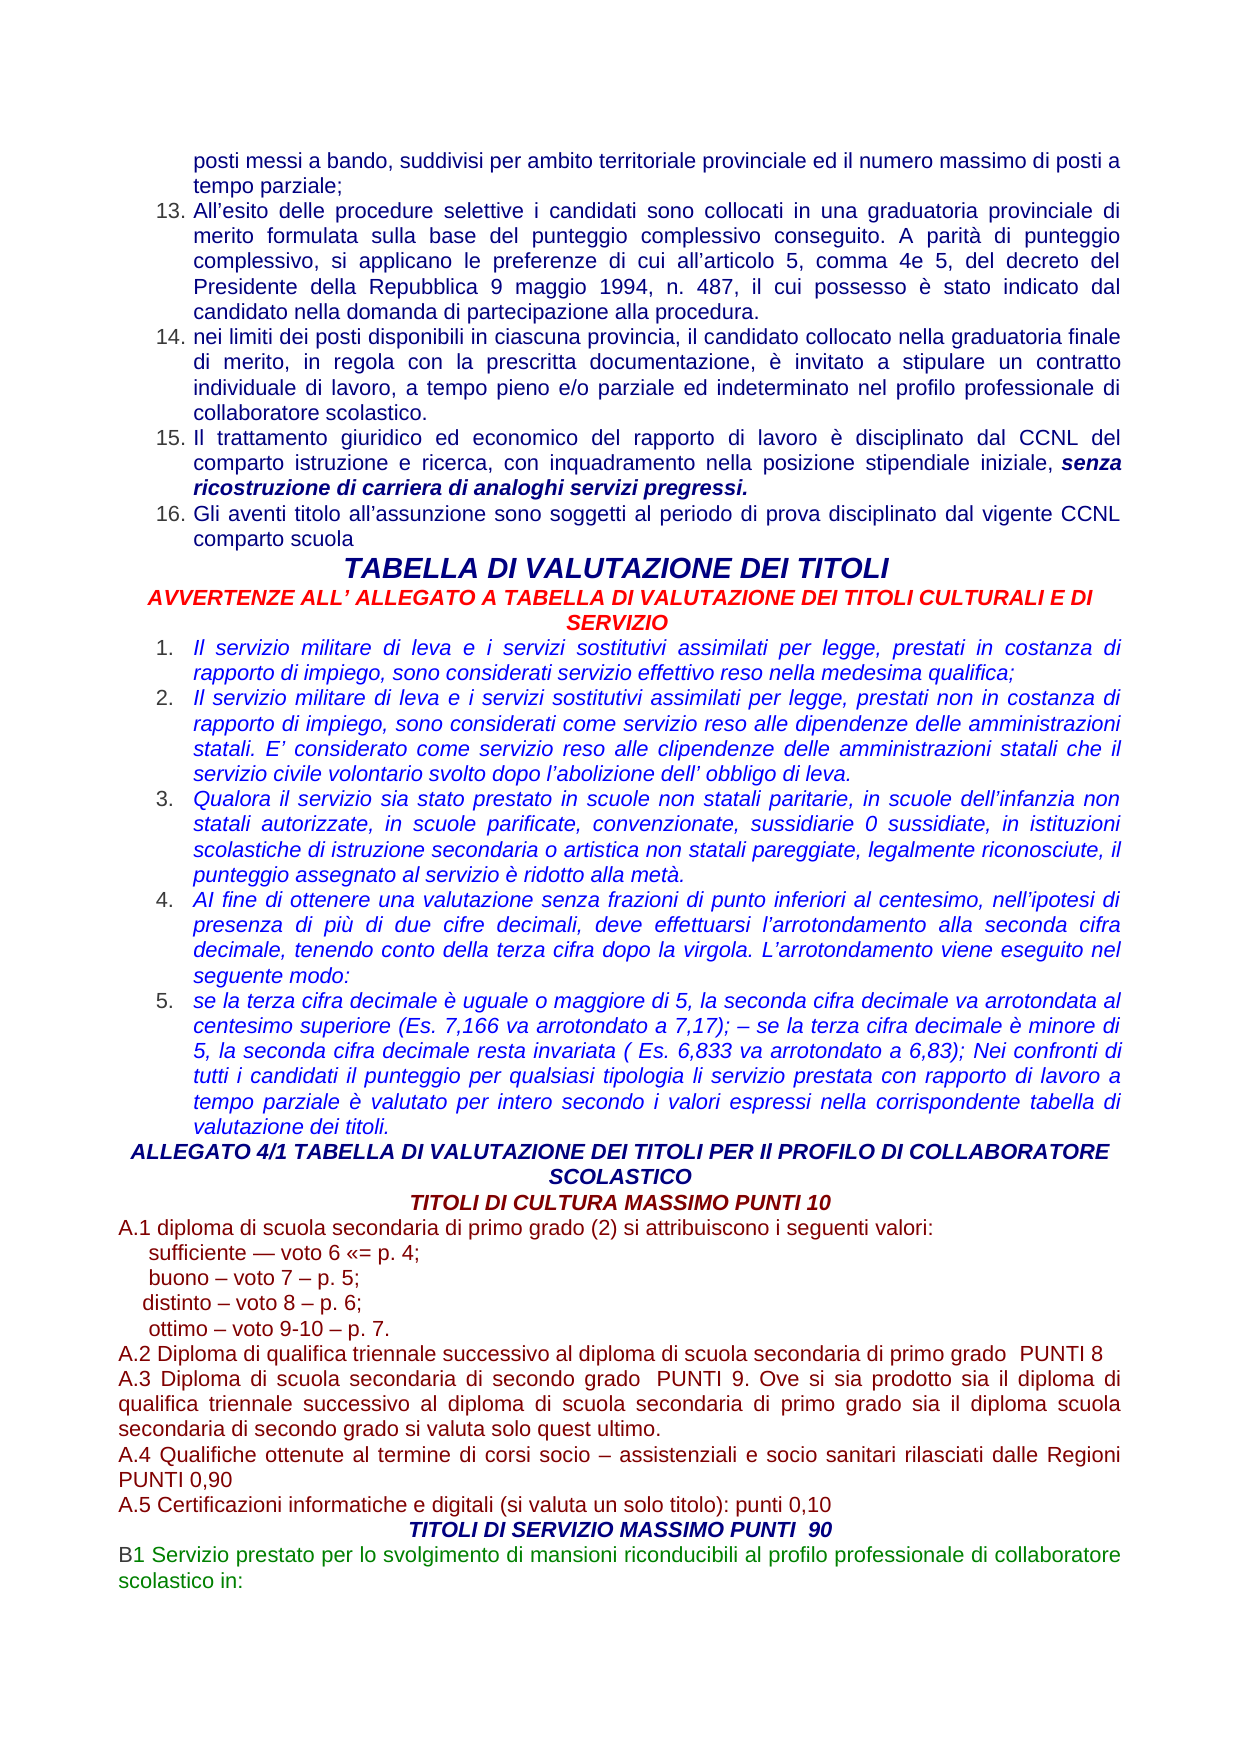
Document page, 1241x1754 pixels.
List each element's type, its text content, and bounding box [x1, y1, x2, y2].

text B1 Servizio prestato per lo svolgimento di mansioni riconducibili al profilo professionale di collaboratore scolastico in: [118, 1542, 1122, 1593]
text A.1 diploma di scuola secondaria di primo grado (2) si attribuiscono i seguenti valori: [118, 1215, 1122, 1240]
list se la terza cifra decimale è uguale o maggiore di 5, la seconda cifra decimale va arrotondata al centesimo superiore (Es. 7,166 va arrotondato a 7,17); – se la terza cifra decimale è minore di 5, la seconda cifra decimale resta invariata ( Es. 6,833 va arrotondato a 6,83); Nei confronti di tutti i candidati il punteggio per qualsiasi tipologia li servizio prestata con rapporto di lavoro a tempo parziale è valutato per intero secondo i valori espressi nella corrispondente tabella di valutazione dei titoli. [156, 988, 1122, 1139]
text TITOLI DI CULTURA MASSIMO PUNTI 10 [118, 1189, 1122, 1215]
list Il servizio militare di leva e i servizi sostitutivi assimilati per legge, prestati non in costanza di rapporto di impiego, sono considerati come servizio reso alle dipendenze delle amministrazioni statali. E’ considerato come servizio reso alle clipendenze delle amministrazioni statali che il servizio civile volontario svolto dopo l’abolizione dell’ obbligo di leva. [156, 685, 1122, 786]
text ottimo – voto 9-10 – p. 7. [118, 1316, 1122, 1341]
list nei limiti dei posti disponibili in ciascuna provincia, il candidato collocato nella graduatoria finale di merito, in regola con la prescritta documentazione, è invitato a stipulare un contratto individuale di lavoro, a tempo pieno e/o parziale ed indeterminato nel profilo professionale di collaboratore scolastico. [156, 324, 1122, 425]
list AI fine di ottenere una valutazione senza frazioni di punto inferiori al centesimo, nell’ipotesi di presenza di più di due cifre decimali, deve effettuarsi l’arrotondamento alla seconda cifra decimale, tenendo conto della terza cifra dopo la virgola. L’arrotondamento viene eseguito nel seguente modo: [156, 887, 1122, 988]
list Il trattamento giuridico ed economico del rapporto di lavoro è disciplinato dal CCNL del comparto istruzione e ricerca, con inquadramento nella posizione stipendiale iniziale, senza ricostruzione di carriera di analoghi servizi pregressi. [156, 425, 1122, 501]
text A.5 Certificazioni informatiche e digitali (si valuta un solo titolo): punti 0,10 [118, 1492, 1122, 1517]
text AVVERTENZE ALL’ ALLEGATO A TABELLA DI VALUTAZIONE DEI TITOLI CULTURALI E DI SERVIZIO [118, 584, 1122, 635]
text buono – voto 7 – p. 5; [118, 1265, 1122, 1290]
list Qualora il servizio sia stato prestato in scuole non statali paritarie, in scuole dell’infanzia non statali autorizzate, in scuole parificate, convenzionate, sussidiarie 0 sussidiate, in istituzioni scolastiche di istruzione secondaria o artistica non statali pareggiate, legalmente riconosciute, il punteggio assegnato al servizio è ridotto alla metà. [156, 786, 1122, 887]
list Gli aventi titolo all’assunzione sono soggetti al periodo di prova disciplinato dal vigente CCNL comparto scuola [156, 501, 1122, 551]
text TABELLA DI VALUTAZIONE DEI TITOLI [118, 551, 1122, 584]
text A.4 Qualifiche ottenute al termine di corsi socio – assistenziali e socio sanitari rilasciati dalle Regioni PUNTI 0,90 [118, 1442, 1122, 1492]
text distinto – voto 8 – p. 6; [118, 1290, 1122, 1316]
list All’esito delle procedure selettive i candidati sono collocati in una graduatoria provinciale di merito formulata sulla base del punteggio complessivo conseguito. A parità di punteggio complessivo, si applicano le preferenze di cui all’articolo 5, comma 4e 5, del decreto del Presidente della Repubblica 9 maggio 1994, n. 487, il cui possesso è stato indicato dal candidato nella domanda di partecipazione alla procedura. [156, 198, 1122, 324]
text TITOLI DI SERVIZIO MASSIMO PUNTI 90 [118, 1517, 1122, 1542]
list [156, 148, 1122, 198]
list Il servizio militare di leva e i servizi sostitutivi assimilati per legge, prestati in costanza di rapporto di impiego, sono considerati servizio effettivo reso nella medesima qualifica; [156, 635, 1122, 685]
text A.2 Diploma di qualifica triennale successivo al diploma di scuola secondaria di primo grado PUNTI 8 [118, 1341, 1122, 1366]
text A.3 Diploma di scuola secondaria di secondo grado PUNTI 9. Ove si sia prodotto sia il diploma di qualifica triennale successivo al diploma di scuola secondaria di primo grado sia il diploma scuola secondaria di secondo grado si valuta solo quest ultimo. [118, 1366, 1122, 1442]
text sufficiente — voto 6 «= p. 4; [118, 1240, 1122, 1265]
text ALLEGATO 4/1 TABELLA DI VALUTAZIONE DEI TITOLI PER Il PROFILO DI COLLABORATORE SCOLASTICO [118, 1139, 1122, 1189]
